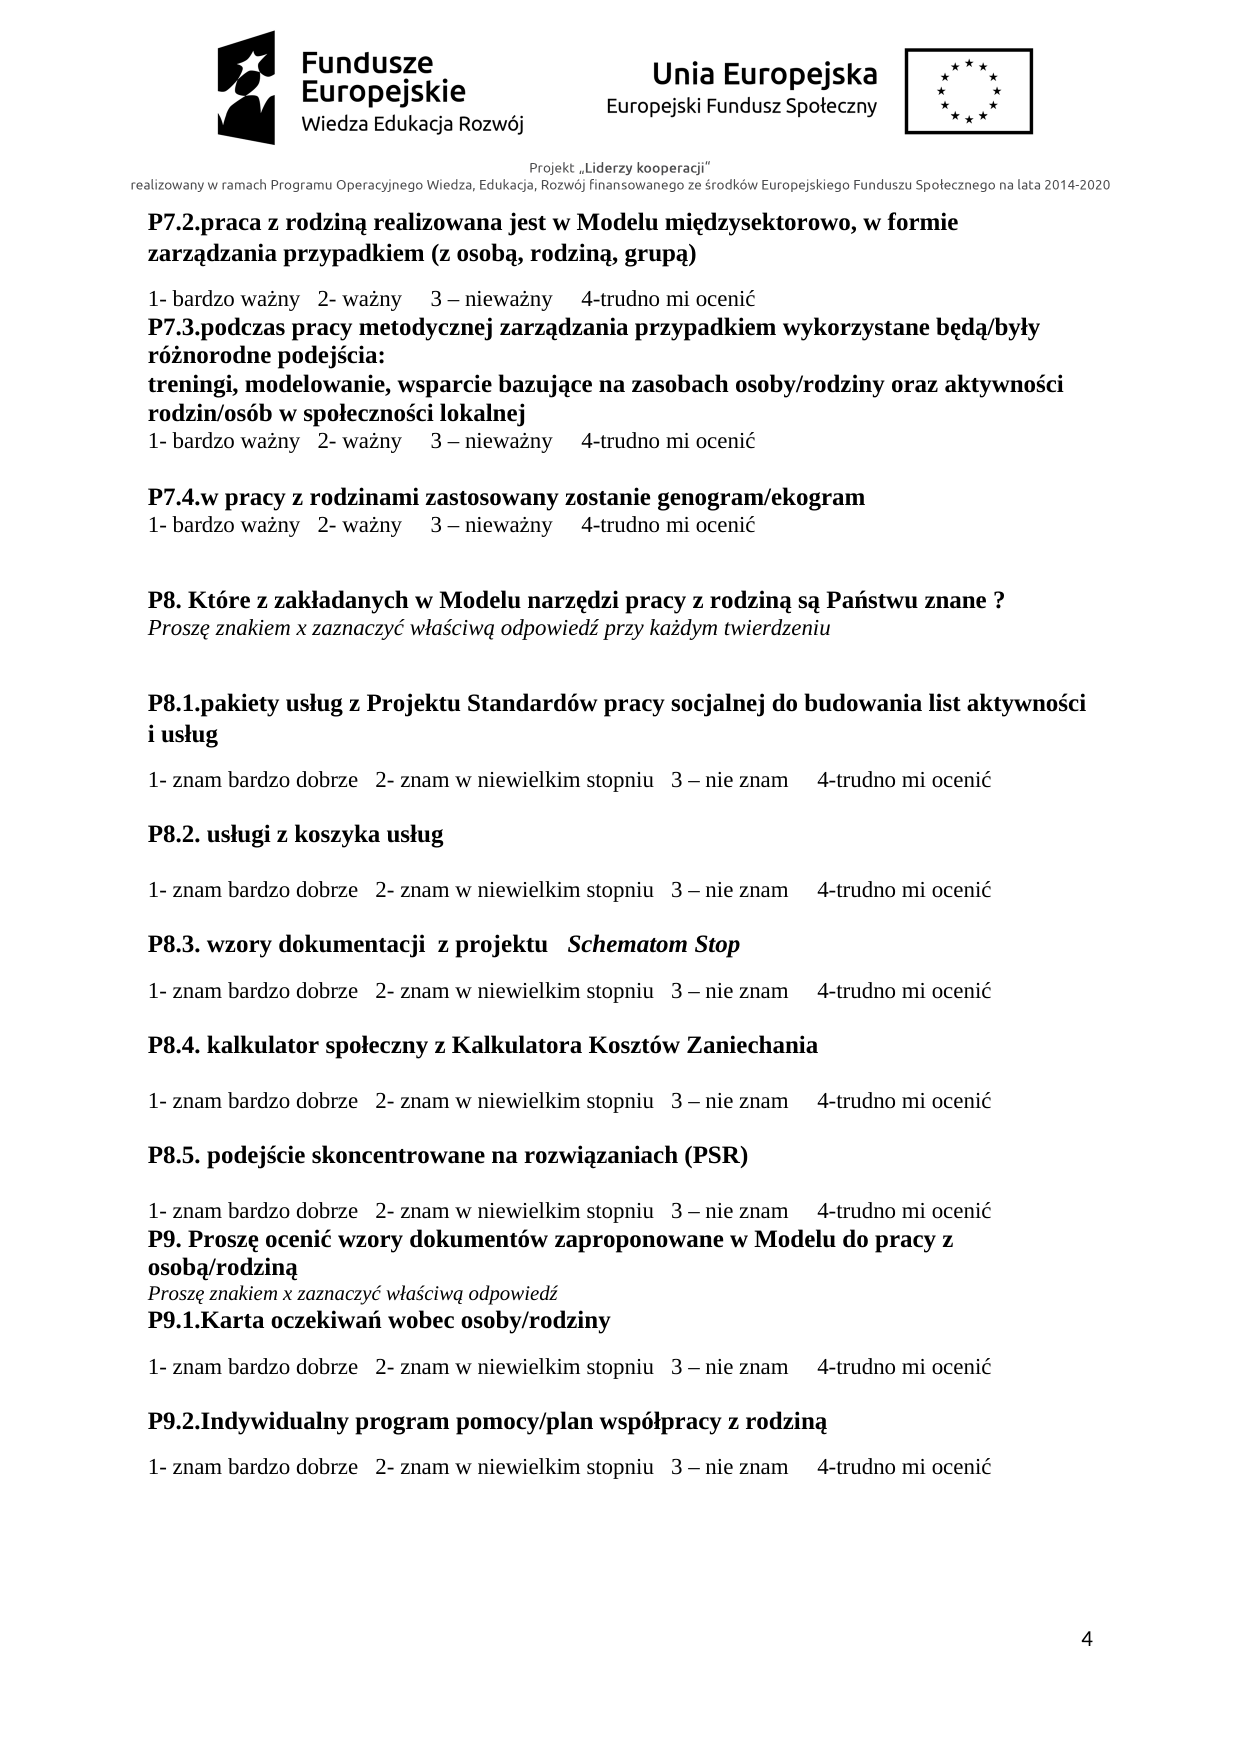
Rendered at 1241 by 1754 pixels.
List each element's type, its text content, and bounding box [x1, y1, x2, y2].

text P9.2.Indywidualny program pomocy/plan współpracy z rodziną [148, 1406, 1092, 1434]
text P9.1.Karta oczekiwań wobec osoby/rodziny [148, 1305, 1092, 1334]
text P7.2.praca z rodziną realizowana jest w Modelu międzysektorowo, w formie zarządzania przypadkiem (z osobą, rodziną, grupą) [148, 207, 1092, 267]
text 1- bardzo ważny 2- ważny 3 – nieważny 4-trudno mi ocenić [148, 286, 1092, 312]
text 1- znam bardzo dobrze 2- znam w niewielkim stopniu 3 – nie znam 4-trudno mi ocenić [148, 1453, 1092, 1480]
picture [0, 12, 1241, 217]
text 1- znam bardzo dobrze 2- znam w niewielkim stopniu 3 – nie znam 4-trudno mi ocenić [148, 766, 1092, 793]
text P8.4. kalkulator społeczny z Kalkulatora Kosztów Zaniechania [148, 1030, 1092, 1058]
text 1- znam bardzo dobrze 2- znam w niewielkim stopniu 3 – nie znam 4-trudno mi ocenić [148, 1353, 1092, 1379]
text P8. Które z zakładanych w Modelu narzędzi pracy z rodziną są Państwu znane ? [148, 585, 1092, 613]
text P8.3. wzory dokumentacji z projektu Schematom Stop [148, 929, 1092, 958]
text 1- znam bardzo dobrze 2- znam w niewielkim stopniu 3 – nie znam 4-trudno mi ocenić [148, 1087, 1092, 1113]
text P9. Proszę ocenić wzory dokumentów zaproponowane w Modelu do pracy z osobą/rodziną [148, 1224, 1092, 1281]
text P7.4.w pracy z rodzinami zastosowany zostanie genogram/ekogram [148, 482, 1092, 511]
text P8.2. usługi z koszyka usług [148, 819, 1092, 848]
text 1- znam bardzo dobrze 2- znam w niewielkim stopniu 3 – nie znam 4-trudno mi ocenić [148, 1197, 1092, 1224]
text 1- bardzo ważny 2- ważny 3 – nieważny 4-trudno mi ocenić [148, 427, 1092, 453]
text P8.5. podejście skoncentrowane na rozwiązaniach (PSR) [148, 1140, 1092, 1169]
text 1- bardzo ważny 2- ważny 3 – nieważny 4-trudno mi ocenić [148, 511, 1092, 537]
text P8.1.pakiety usług z Projektu Standardów pracy socjalnej do budowania list aktywności i usług [148, 688, 1092, 747]
text 1- znam bardzo dobrze 2- znam w niewielkim stopniu 3 – nie znam 4-trudno mi ocenić [148, 977, 1092, 1003]
text treningi, modelowanie, wsparcie bazujące na zasobach osoby/rodziny oraz aktywności rodzin/osób w społeczności lokalnej [148, 369, 1092, 427]
text Proszę znakiem x zaznaczyć właściwą odpowiedź [148, 1281, 1092, 1305]
text Proszę znakiem x zaznaczyć właściwą odpowiedź przy każdym twierdzeniu [148, 613, 1092, 640]
text 1- znam bardzo dobrze 2- znam w niewielkim stopniu 3 – nie znam 4-trudno mi ocenić [148, 877, 1092, 903]
text P7.3.podczas pracy metodycznej zarządzania przypadkiem wykorzystane będą/były różnorodne podejścia: [148, 312, 1092, 369]
